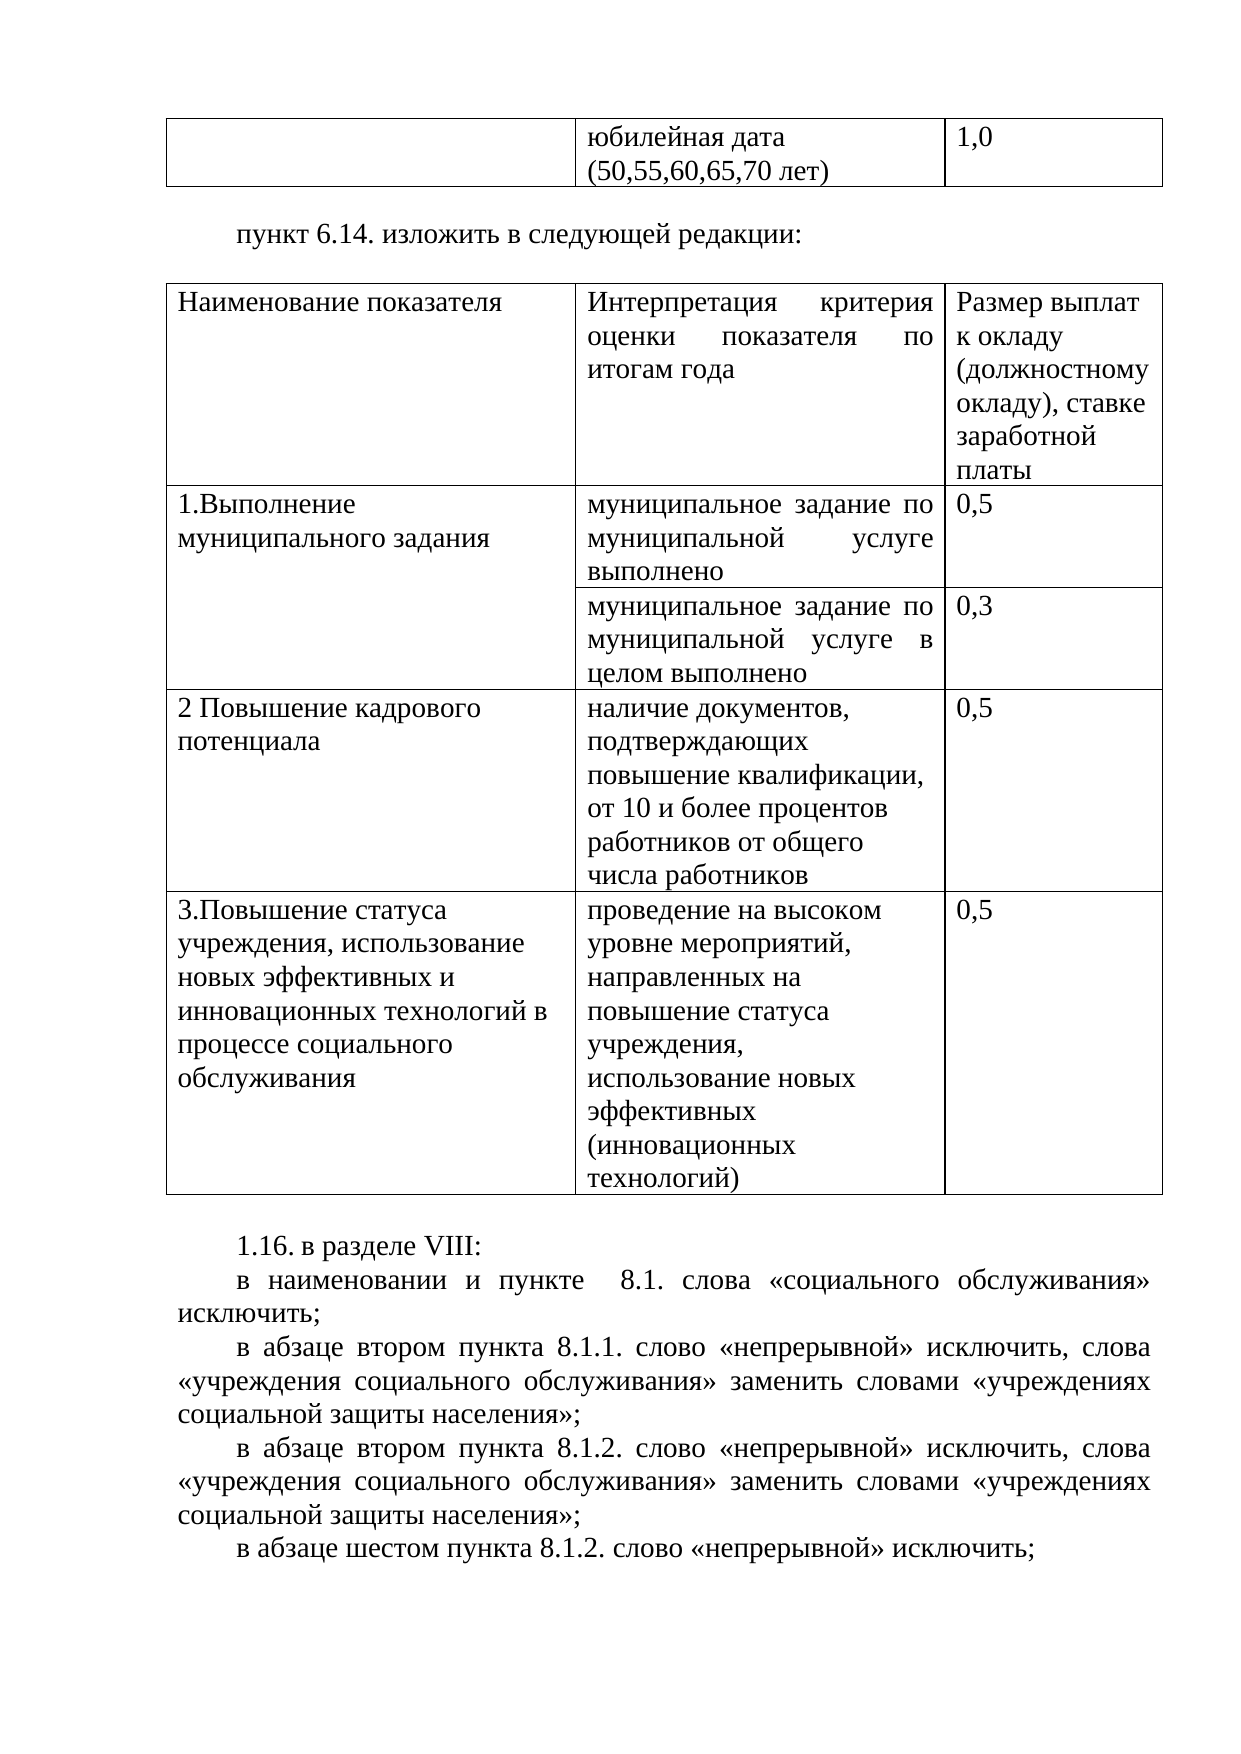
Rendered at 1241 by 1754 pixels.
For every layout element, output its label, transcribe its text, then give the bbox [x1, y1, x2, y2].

table_header Интерпретация критерия оценки показателя по итогам года [576, 284, 944, 485]
table_cell муниципальное задание по муниципальной услуге выполнено [576, 486, 944, 587]
table_cell проведение на высоком уровне мероприятий, направленных на повышение статуса учреждения, использование новых эффективных (инновационных технологий) [576, 892, 944, 1194]
table_cell 0,5 [946, 892, 1162, 1194]
table_cell 1,0 [946, 119, 1162, 186]
table_cell 0,5 [946, 486, 1162, 587]
table_header Наименование показателя [167, 284, 575, 485]
table_cell юбилейная дата (50,55,60,65,70 лет) [576, 119, 944, 186]
table_cell 0,5 [946, 690, 1162, 891]
table_cell 0,3 [946, 588, 1162, 689]
text в абзаце втором пункта 8.1.1. слово «непрерывной» исключить, слова «учреждения социального обслуживания» заменить словами «учреждениях социальной защиты населения»; [177, 1329, 1152, 1430]
table_cell 1.Выполнение муниципального задания [167, 486, 575, 689]
text пункт 6.14. изложить в следующей редакции: [177, 216, 1152, 249]
text в абзаце шестом пункта 8.1.2. слово «непрерывной» исключить; [177, 1530, 1152, 1564]
table_cell 2 Повышение кадрового потенциала [167, 690, 575, 891]
text 1.16. в разделе VIII: [177, 1228, 1152, 1262]
table_cell муниципальное задание по муниципальной услуге в целом выполнено [576, 588, 944, 689]
text в абзаце втором пункта 8.1.2. слово «непрерывной» исключить, слова «учреждения социального обслуживания» заменить словами «учреждениях социальной защиты населения»; [177, 1430, 1152, 1530]
table_cell наличие документов, подтверждающих повышение квалификации, от 10 и более процентов работников от общего числа работников [576, 690, 944, 891]
table_cell 3.Повышение статуса учреждения, использование новых эффективных и инновационных технологий в процессе социального обслуживания [167, 892, 575, 1194]
text в наименовании и пункте 8.1. слова «социального обслуживания» исключить; [177, 1262, 1152, 1329]
table_header Размер выплат к окладу (должностному окладу), ставке заработной платы [946, 284, 1162, 485]
